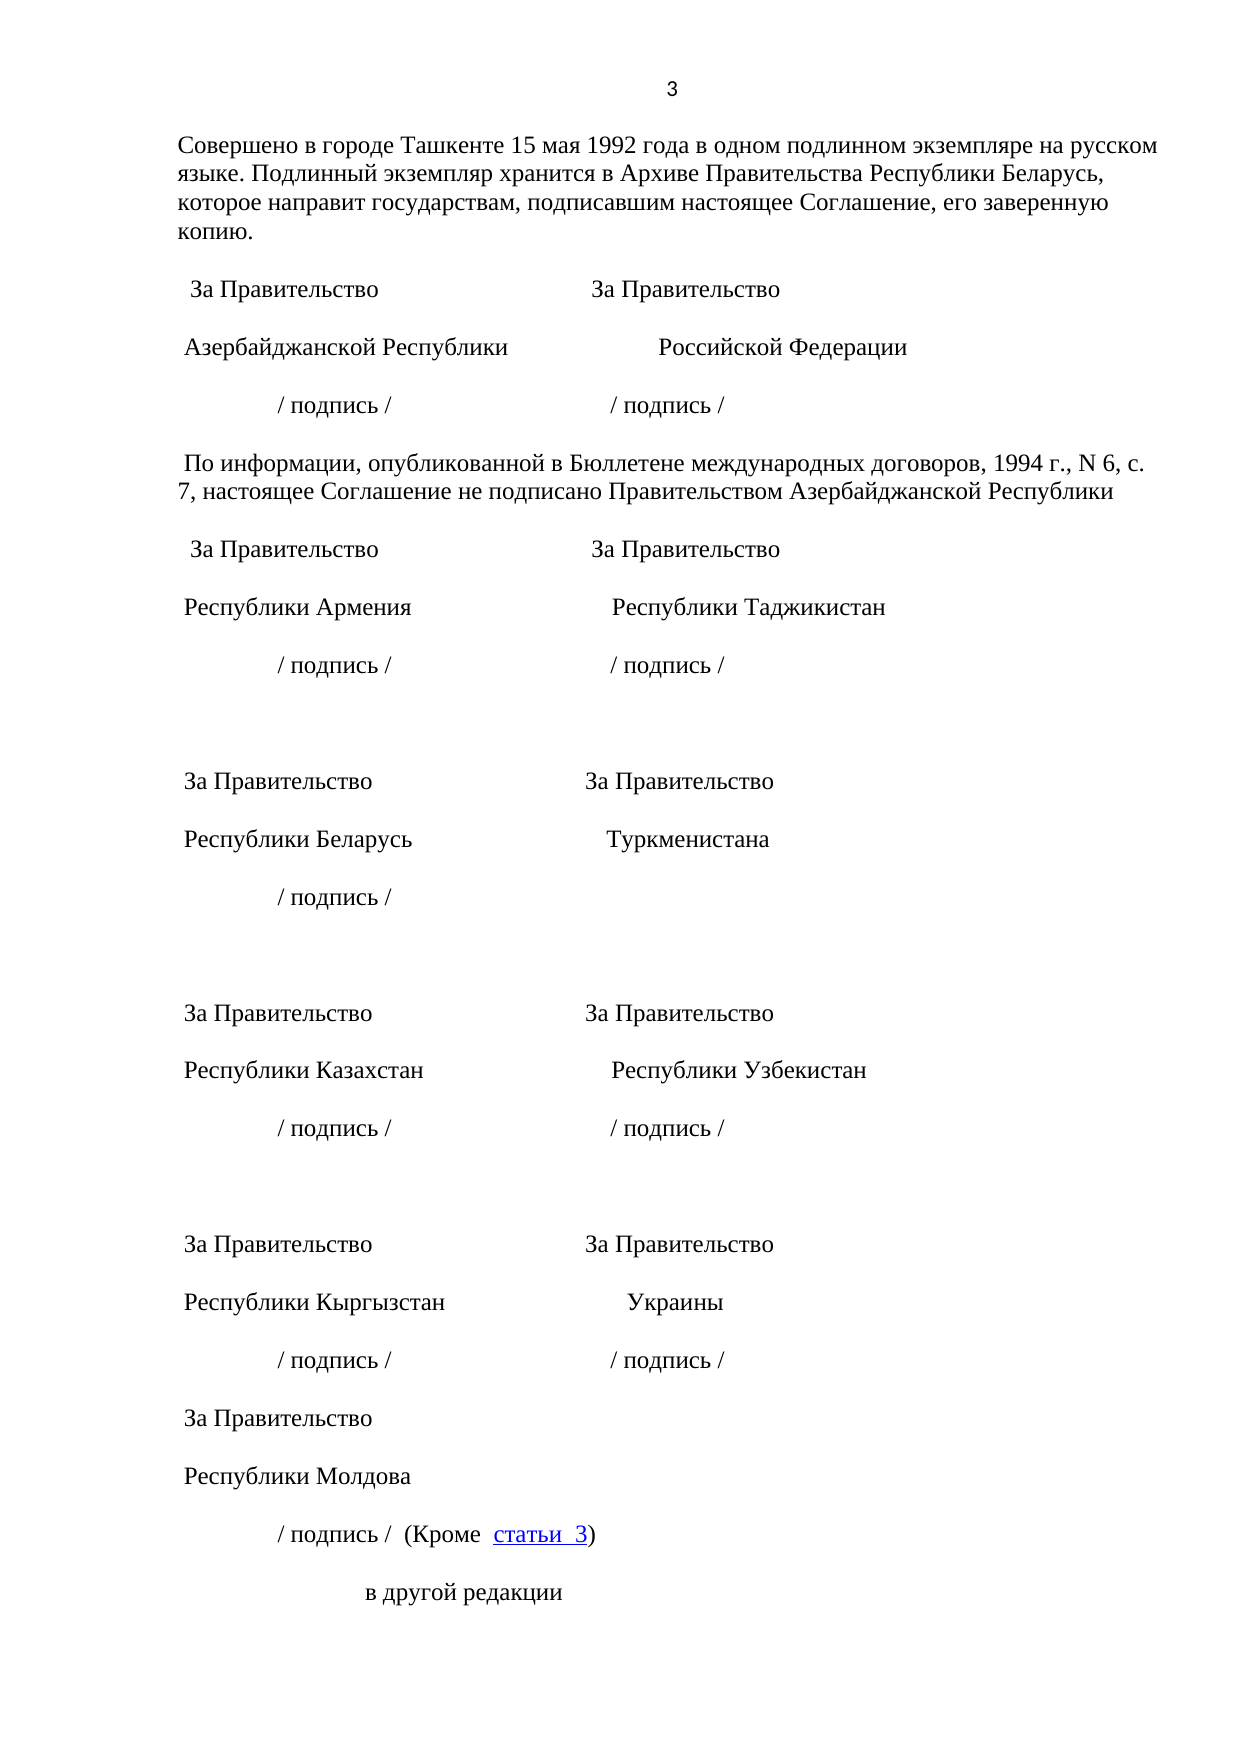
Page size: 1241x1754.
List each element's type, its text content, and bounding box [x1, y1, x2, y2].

text Республики Кыргызстан Украины [177, 1287, 1167, 1316]
text За Правительство [177, 1403, 1167, 1432]
text в другой редакции [177, 1577, 1167, 1606]
text За Правительство За Правительство [177, 998, 1167, 1026]
text / подпись / [177, 882, 1167, 911]
text За Правительство За Правительство [177, 274, 1167, 303]
text Совершено в городе Ташкенте 15 мая 1992 года в одном подлинном экземпляре на русском языке. Подлинный экземпляр хранится в Архиве Правительства Республики Беларусь, которое направит государствам, подписавшим настоящее Соглашение, его заверенную копию. [177, 130, 1167, 245]
text Республики Беларусь Туркменистана [177, 824, 1167, 853]
text За Правительство За Правительство [177, 534, 1167, 563]
text / подпись / / подпись / [177, 390, 1167, 418]
text Республики Армения Республики Таджикистан [177, 592, 1167, 621]
text / подпись / / подпись / [177, 1113, 1167, 1142]
text / подпись / / подпись / [177, 1345, 1167, 1374]
text По информации, опубликованной в Бюллетене международных договоров, 1994 г., N 6, с. 7, настоящее Соглашение не подписано Правительством Азербайджанской Республики [177, 448, 1167, 505]
text Республики Казахстан Республики Узбекистан [177, 1056, 1167, 1084]
text / подпись / (Кроме статьи 3) [177, 1519, 1167, 1548]
text / подпись / / подпись / [177, 650, 1167, 679]
text Республики Молдова [177, 1461, 1167, 1490]
text Азербайджанской Республики Российской Федерации [177, 332, 1167, 361]
text За Правительство За Правительство [177, 1229, 1167, 1258]
text За Правительство За Правительство [177, 766, 1167, 795]
